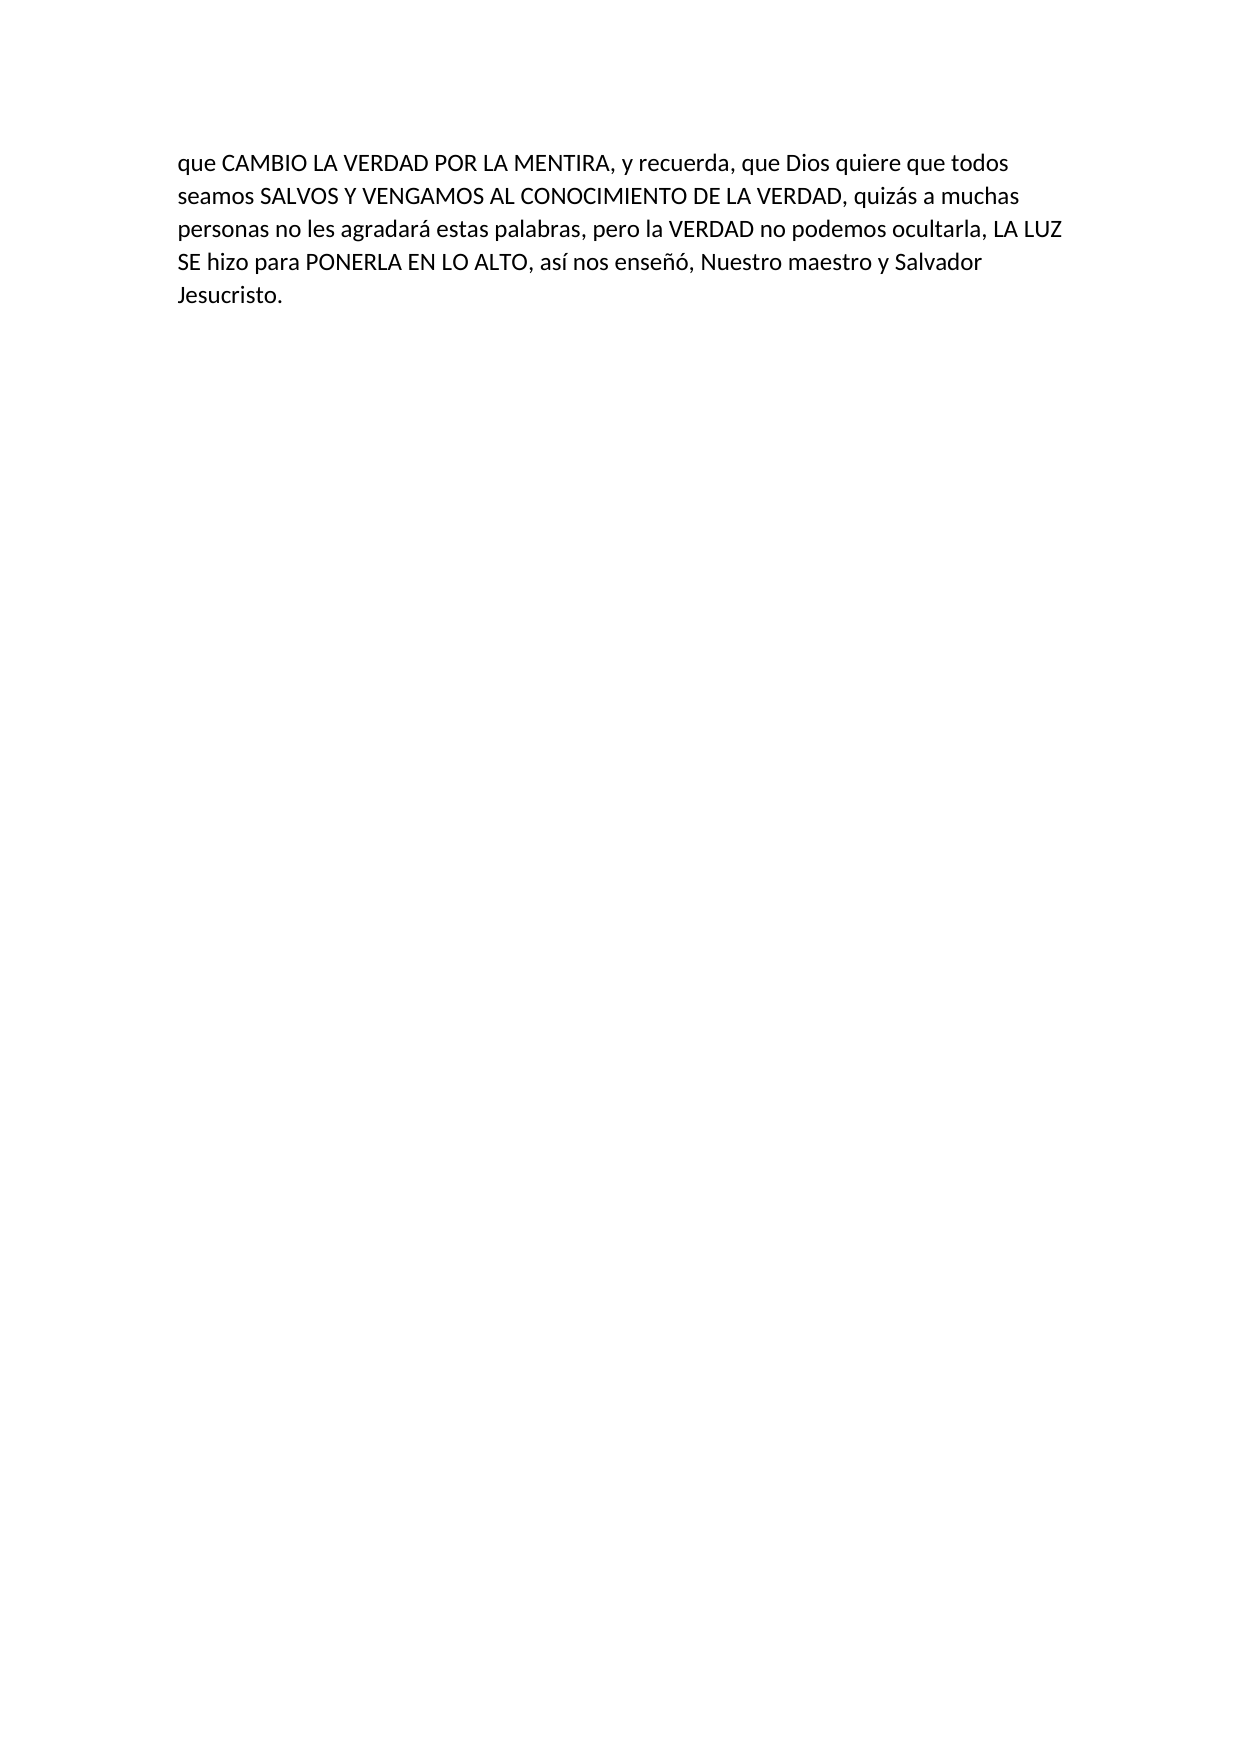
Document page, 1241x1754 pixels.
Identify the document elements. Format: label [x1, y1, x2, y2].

text [177, 148, 1063, 310]
